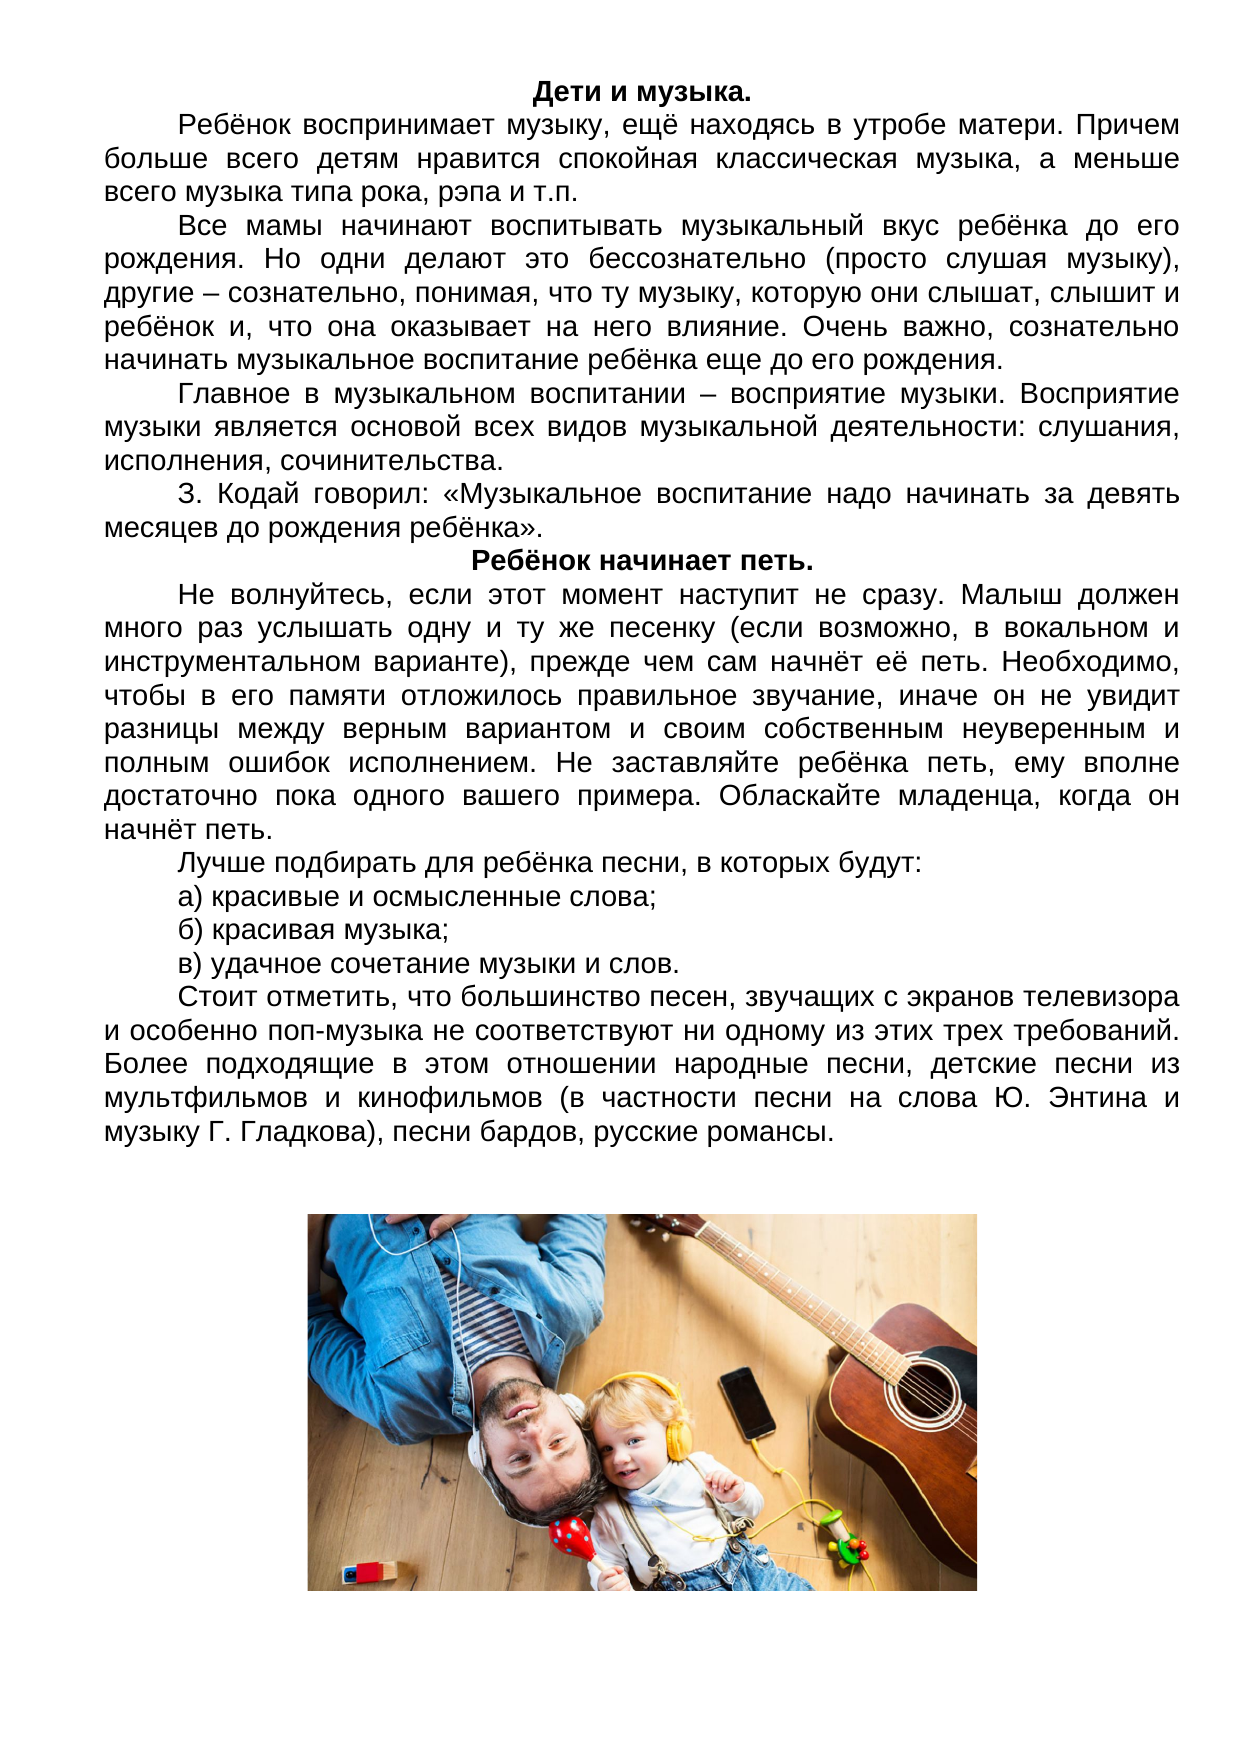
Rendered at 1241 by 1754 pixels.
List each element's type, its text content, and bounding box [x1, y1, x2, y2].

text Не волнуйтесь, если этот момент наступит не сразу. Малыш должен много раз услышать одну и ту же песенку (если возможно, в вокальном и инструментальном варианте), прежде чем сам начнёт её петь. Необходимо, чтобы в его памяти отложилось правильное звучание, иначе он не увидит разницы между верным вариантом и своим собственным неуверенным и полным ошибок исполнением. Не заставляйте ребёнка петь, ему вполне достаточно пока одного вашего примера. Обласкайте младенца, когда он начнёт петь. [103, 577, 1181, 845]
text Стоит отметить, что большинство песен, звучащих с экранов телевизора и особенно поп-музыка не соответствуют ни одному из этих трех требований. Более подходящие в этом отношении народные песни, детские песни из мультфильмов и кинофильмов (в частности песни на слова Ю. Энтина и музыку Г. Гладкова), песни бардов, русские романсы. [103, 979, 1181, 1147]
text З. Кодай говорил: «Музыкальное воспитание надо начинать за девять месяцев до рождения ребёнка». [103, 476, 1181, 543]
text б) красивая музыка; [103, 912, 1181, 946]
text Лучше подбирать для ребёнка песни, в которых будут: [103, 845, 1181, 879]
text Все мамы начинают воспитывать музыкальный вкус ребёнка до его рождения. Но одни делают это бессознательно (просто слушая музыку), другие – сознательно, понимая, что ту музыку, которую они слышат, слышит и ребёнок и, что она оказывает на него влияние. Очень важно, сознательно начинать музыкальное воспитание ребёнка еще до его рождения. [103, 208, 1181, 376]
text Ребёнок воспринимает музыку, ещё находясь в утробе матери. Причем больше всего детям нравится спокойная классическая музыка, а меньше всего музыка типа рока, рэпа и т.п. [103, 107, 1181, 208]
text Главное в музыкальном воспитании – восприятие музыки. Восприятие музыки является основой всех видов музыкальной деятельности: слушания, исполнения, сочинительства. [103, 376, 1181, 476]
text Ребёнок начинает петь. [103, 543, 1181, 577]
picture [307, 1214, 978, 1591]
text а) красивые и осмысленные слова; [103, 879, 1181, 912]
text в) удачное сочетание музыки и слов. [103, 946, 1181, 979]
text Дети и музыка. [103, 74, 1181, 107]
